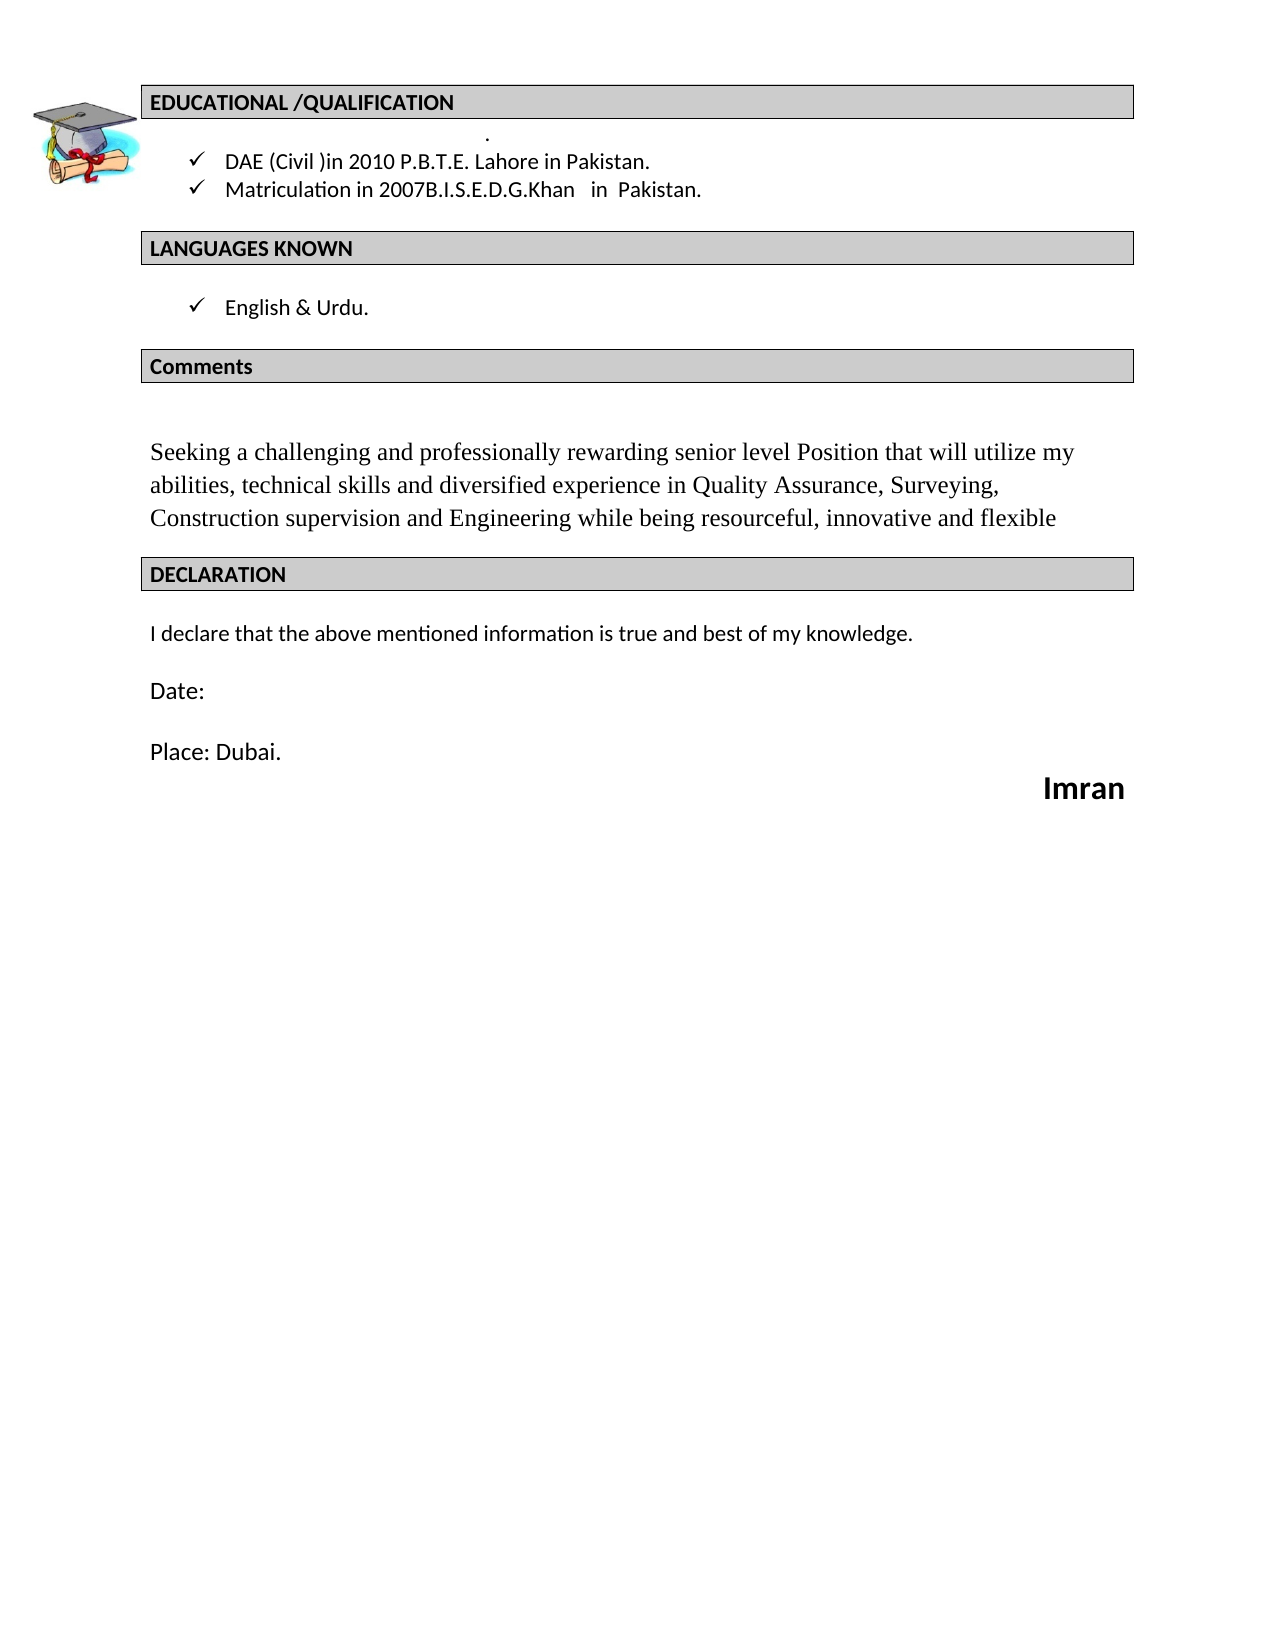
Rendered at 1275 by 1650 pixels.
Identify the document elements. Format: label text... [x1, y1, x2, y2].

text Seeking a challenging and professionally rewarding senior level Position that will utilize my abilities, technical skills and diversified experience in Quality Assurance, Surveying, Construction supervision and Engineering while being resourceful, innovative and flexible [150, 437, 1125, 532]
text I declare that the above mentioned information is true and best of my knowledge. [150, 619, 1125, 647]
list English & Urdu. [187, 293, 1125, 321]
text Place: Dubai. [150, 737, 1125, 767]
text LANGUAGES KNOWN [142, 232, 1133, 264]
text Imran [150, 767, 1125, 808]
list Matriculation in 2007B.I.S.E.D.G.Khan in Pakistan. [187, 175, 1125, 203]
picture [30, 91, 142, 192]
text Comments [142, 350, 1133, 382]
text Date: [150, 676, 1125, 706]
text EDUCATIONAL /QUALIFICATION [142, 86, 1133, 118]
text . [150, 119, 1125, 147]
text DECLARATION [142, 558, 1133, 590]
list DAE (Civil )in 2010 P.B.T.E. Lahore in Pakistan. [187, 147, 1125, 175]
